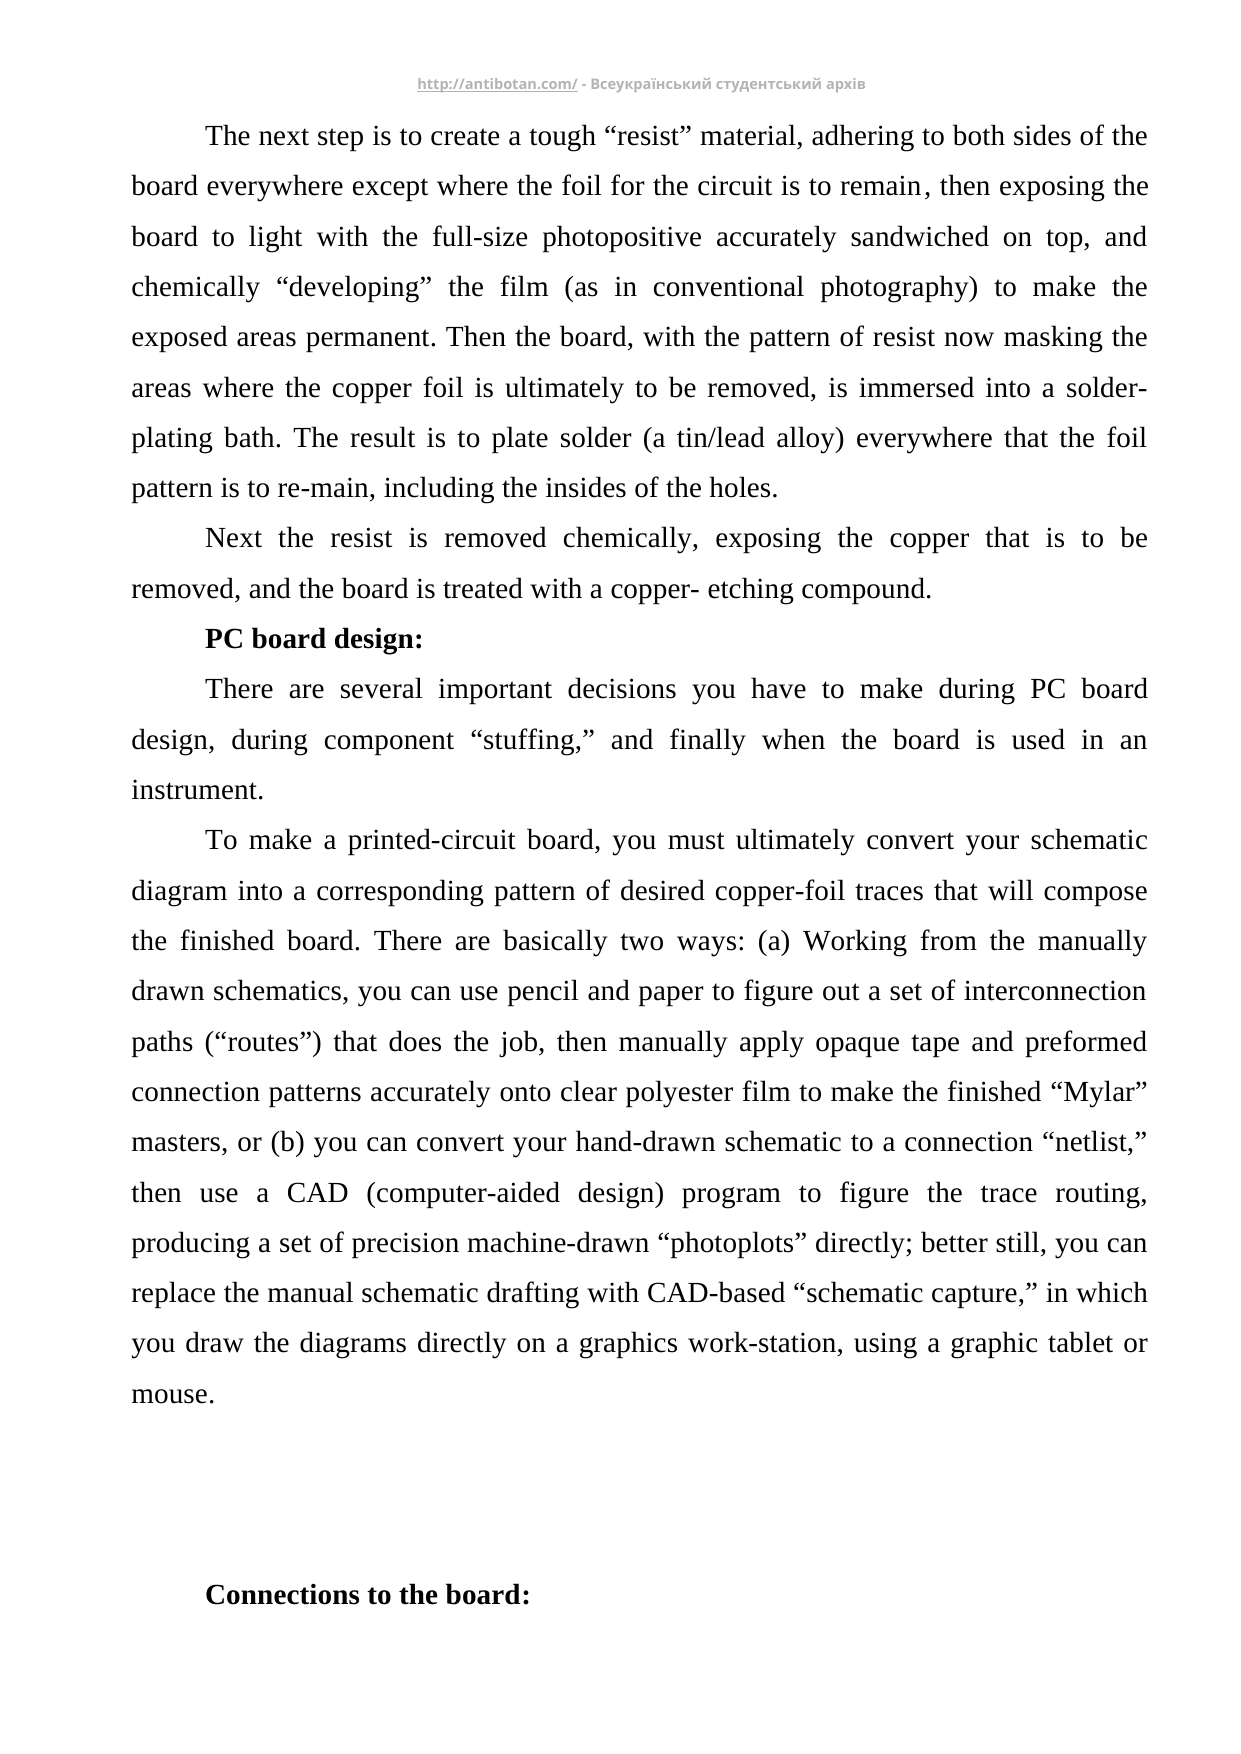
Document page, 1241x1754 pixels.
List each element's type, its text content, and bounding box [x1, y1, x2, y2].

text The next step is to create a tough “resist” material, adhering to both sides of the board everywhere except where the foil for the circuit is to remain, then exposing the board to light with the full-size photopositive accurately sandwiched on top, and chemically “developing” the film (as in conventional photography) to make the exposed areas permanent. Then the board, with the pattern of resist now masking the areas where the copper foil is ultimately to be removed, is immersed into a solder-plating bath. The result is to plate solder (a tin/lead alloy) everywhere that the foil pattern is to re-main, including the insides of the holes. [131, 118, 1149, 504]
text Connections to the board: [131, 1577, 1149, 1611]
text PC board design: [131, 621, 1149, 655]
text To make a printed-circuit board, you must ultimately convert your schematic diagram into a corresponding pattern of desired copper-foil traces that will compose the finished board. There are basically two ways: (a) Working from the manually drawn schematics, you can use pencil and paper to figure out a set of interconnection paths (“routes”) that does the job, then manually apply opaque tape and preformed connection patterns accurately onto clear polyester film to make the finished “Mylar” masters, or (b) you can convert your hand-drawn schematic to a connection “netlist,” then use a CAD (computer-aided design) program to figure the trace routing, producing a set of precision machine-drawn “photoplots” directly; better still, you can replace the manual schematic drafting with CAD-based “schematic capture,” in which you draw the diagrams directly on a graphics work-station, using a graphic tablet or mouse. [131, 822, 1149, 1409]
text There are several important decisions you have to make during PC board design, during component “stuffing,” and finally when the board is used in an instrument. [131, 672, 1149, 806]
text Next the resist is removed chemically, exposing the copper that is to be removed, and the board is treated with a copper- etching compound. [131, 521, 1149, 604]
